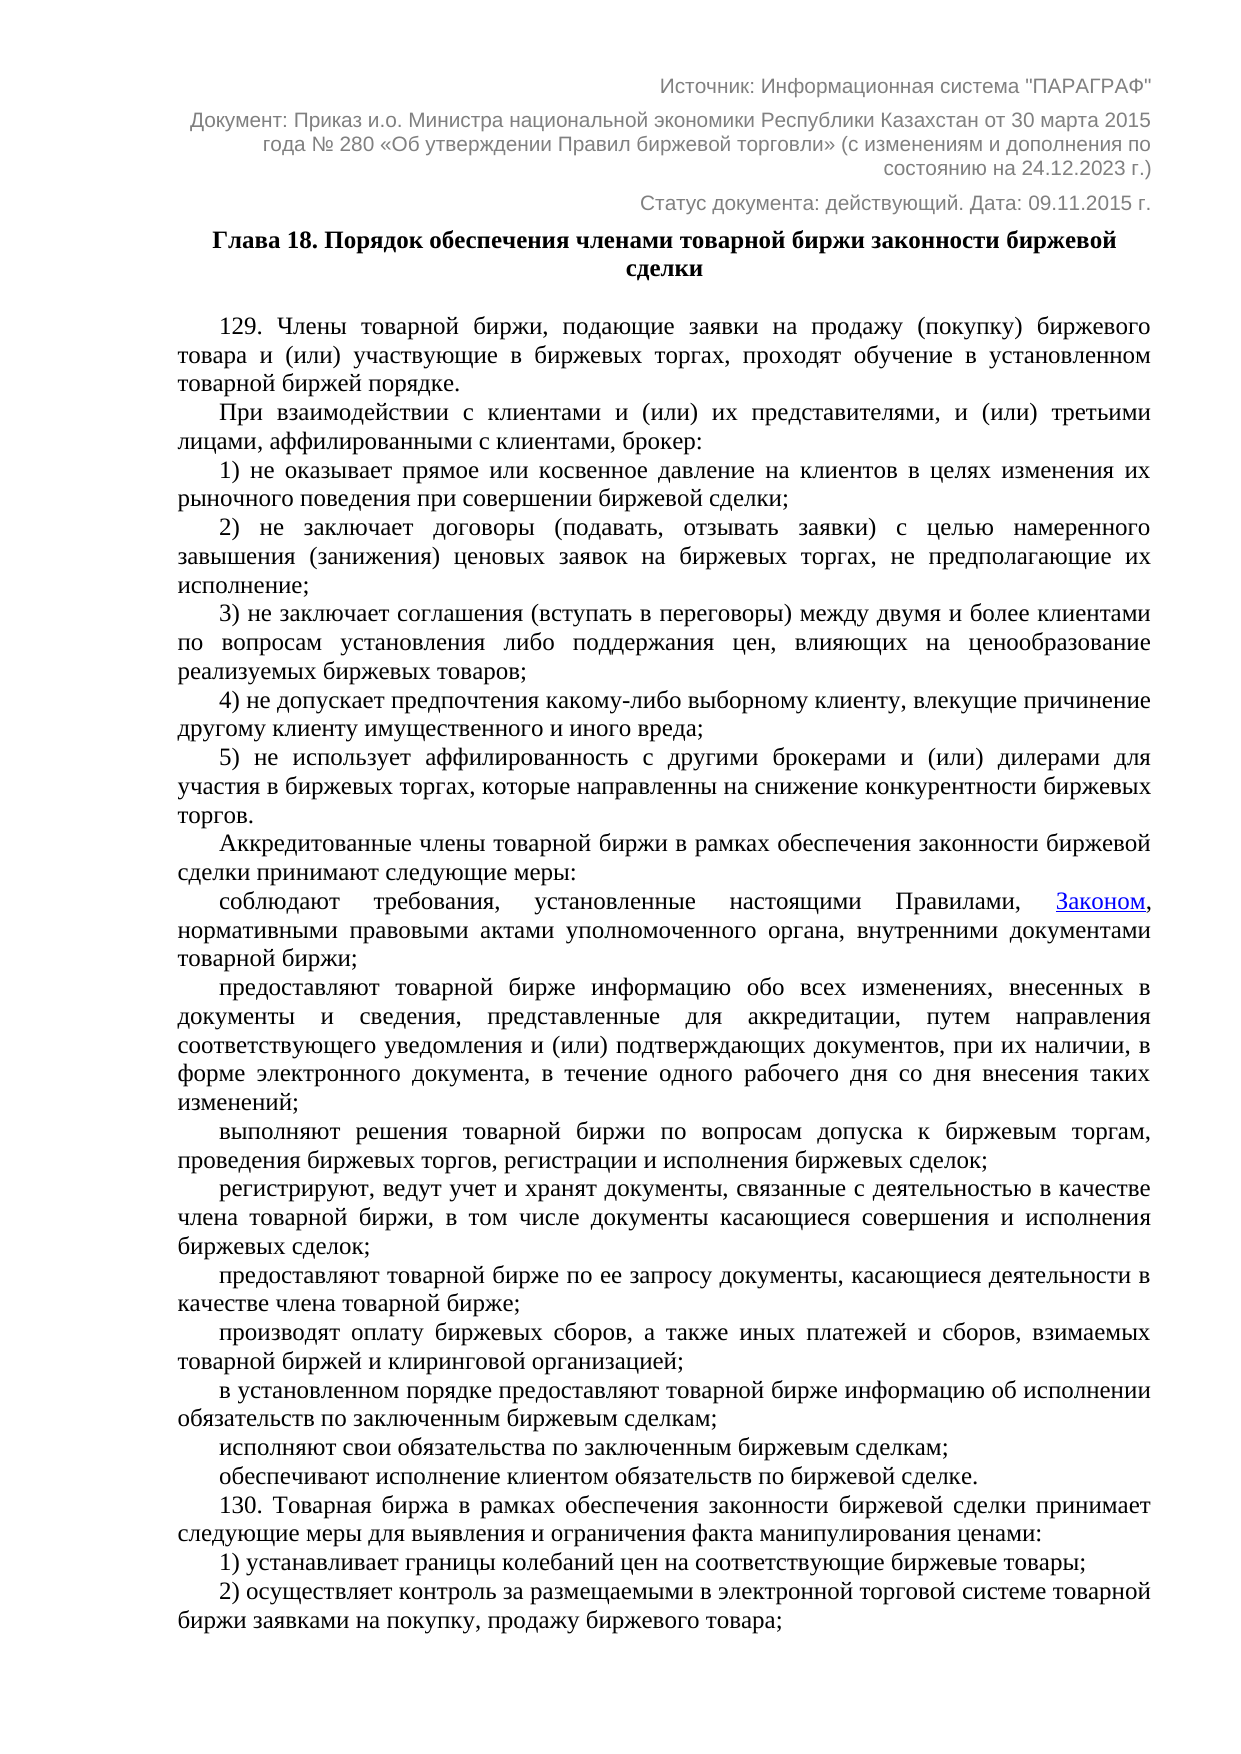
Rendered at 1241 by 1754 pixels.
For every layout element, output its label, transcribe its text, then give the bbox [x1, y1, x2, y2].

text Аккредитованные члены товарной биржи в рамках обеспечения законности биржевой сделки принимают следующие меры: [177, 828, 1152, 886]
text Глава 18. Порядок обеспечения членами товарной биржи законности биржевой сделки [177, 225, 1152, 282]
text 3) не заключает соглашения (вступать в переговоры) между двумя и более клиентами по вопросам установления либо поддержания цен, влияющих на ценообразование реализуемых биржевых товаров; [177, 598, 1152, 685]
text 130. Товарная биржа в рамках обеспечения законности биржевой сделки принимает следующие меры для выявления и ограничения факта манипулирования ценами: [177, 1490, 1152, 1547]
text 5) не использует аффилированность с другими брокерами и (или) дилерами для участия в биржевых торгах, которые направленны на снижение конкурентности биржевых торгов. [177, 742, 1152, 828]
text 1) не оказывает прямое или косвенное давление на клиентов в целях изменения их рыночного поведения при совершении биржевой сделки; [177, 455, 1152, 512]
text 2) не заключает договоры (подавать, отзывать заявки) с целью намеренного завышения (занижения) ценовых заявок на биржевых торгах, не предполагающие их исполнение; [177, 512, 1152, 598]
text исполняют свои обязательства по заключенным биржевым сделкам; [177, 1432, 1152, 1461]
text регистрируют, ведут учет и хранят документы, связанные с деятельностью в качестве члена товарной биржи, в том числе документы касающиеся совершения и исполнения биржевых сделок; [177, 1173, 1152, 1260]
text в установленном порядке предоставляют товарной бирже информацию об исполнении обязательств по заключенным биржевым сделкам; [177, 1375, 1152, 1432]
text производят оплату биржевых сборов, а также иных платежей и сборов, взимаемых товарной биржей и клиринговой организацией; [177, 1317, 1152, 1375]
text При взаимодействии с клиентами и (или) их представителями, и (или) третьими лицами, аффилированными с клиентами, брокер: [177, 397, 1152, 455]
text 4) не допускает предпочтения какому-либо выборному клиенту, влекущие причинение другому клиенту имущественного и иного вреда; [177, 685, 1152, 742]
text 129. Члены товарной биржи, подающие заявки на продажу (покупку) биржевого товара и (или) участвующие в биржевых торгах, проходят обучение в установленном товарной биржей порядке. [177, 311, 1152, 397]
text выполняют решения товарной биржи по вопросам допуска к биржевым торгам, проведения биржевых торгов, регистрации и исполнения биржевых сделок; [177, 1116, 1152, 1173]
text соблюдают требования, установленные настоящими Правилами, Законом, нормативными правовыми актами уполномоченного органа, внутренними документами товарной биржи; [177, 886, 1152, 972]
text обеспечивают исполнение клиентом обязательств по биржевой сделке. [177, 1461, 1152, 1490]
text предоставляют товарной бирже информацию обо всех изменениях, внесенных в документы и сведения, представленные для аккредитации, путем направления соответствующего уведомления и (или) подтверждающих документов, при их наличии, в форме электронного документа, в течение одного рабочего дня со дня внесения таких изменений; [177, 972, 1152, 1116]
text 1) устанавливает границы колебаний цен на соответствующие биржевые товары; [177, 1547, 1152, 1576]
text предоставляют товарной бирже по ее запросу документы, касающиеся деятельности в качестве члена товарной бирже; [177, 1260, 1152, 1317]
text 2) осуществляет контроль за размещаемыми в электронной торговой системе товарной биржи заявками на покупку, продажу биржевого товара; [177, 1576, 1152, 1633]
